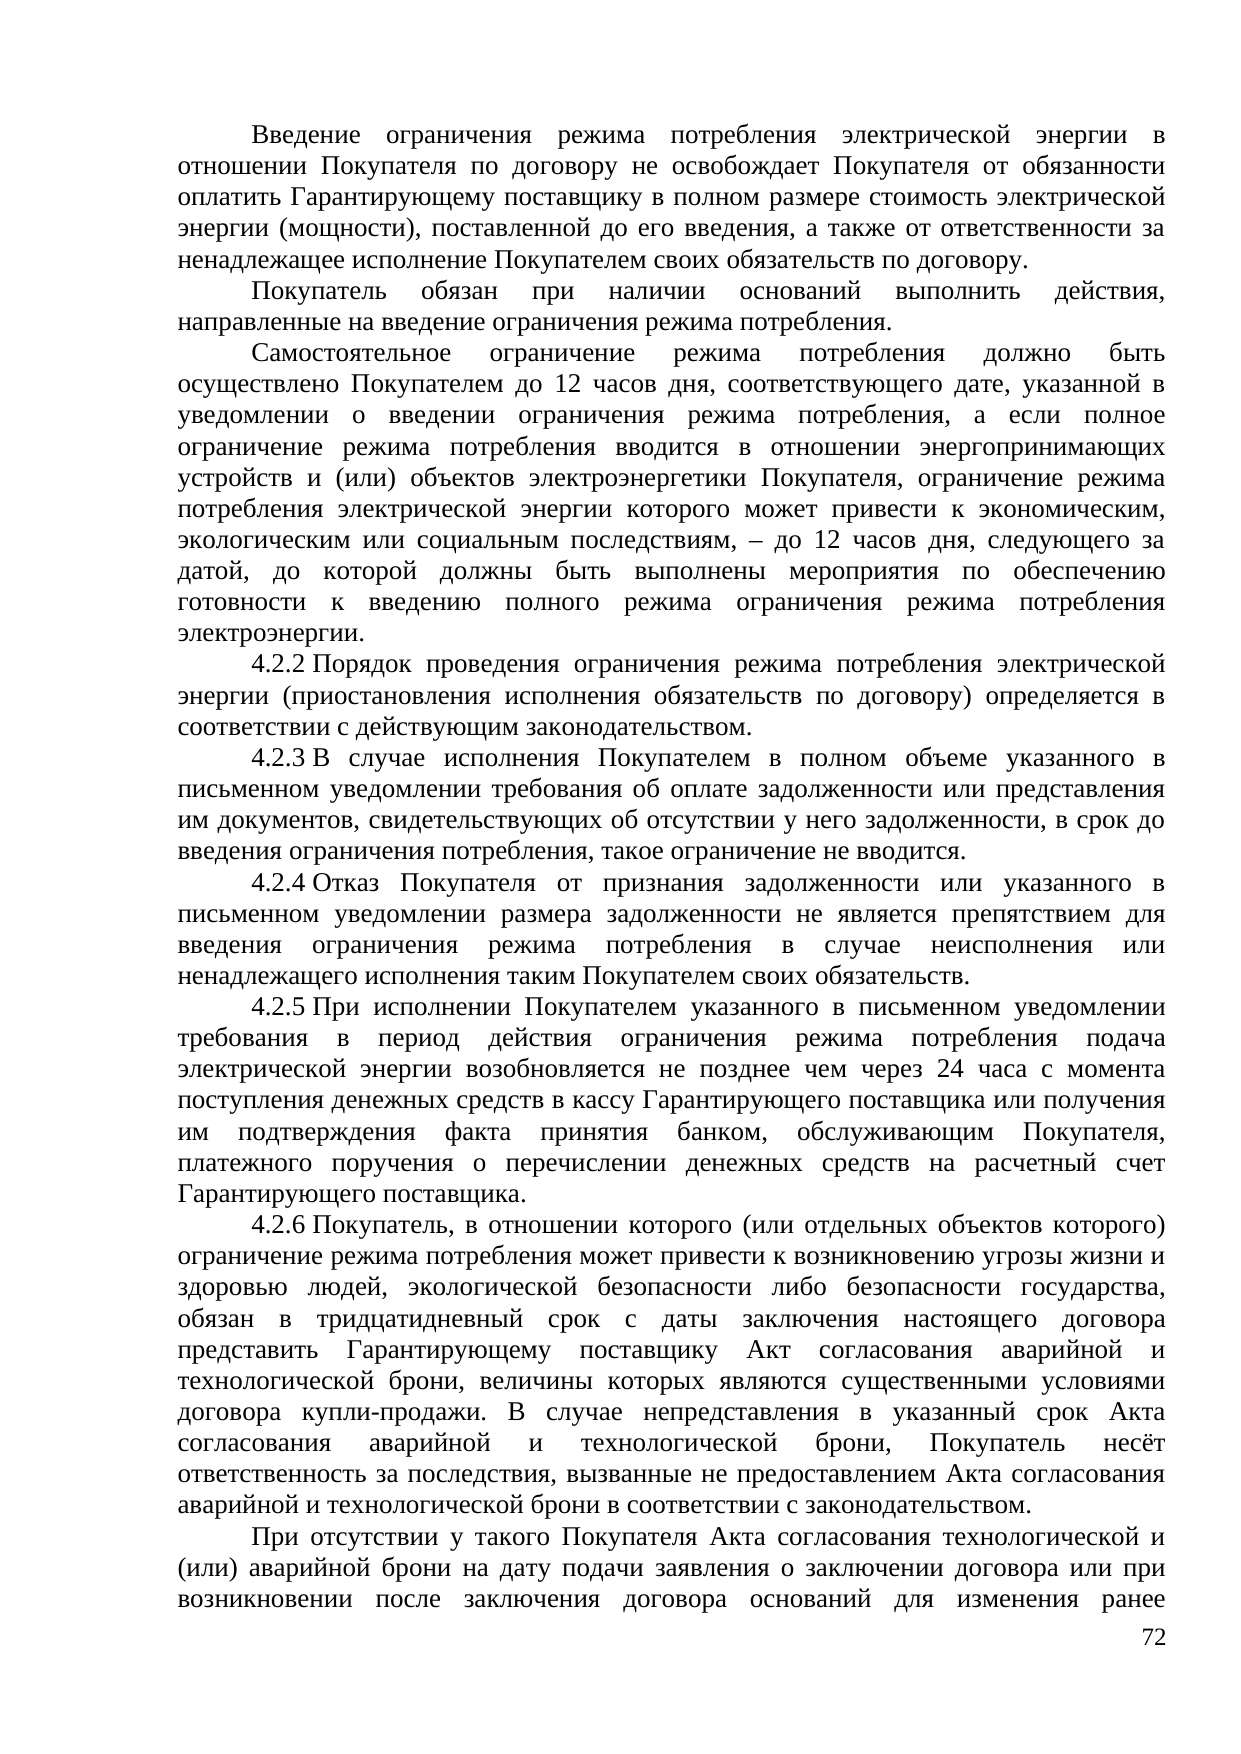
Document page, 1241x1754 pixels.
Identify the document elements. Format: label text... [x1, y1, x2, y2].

table_cell Покупатель обязан при наличии оснований выполнить действия, направленные на введение ограничения режима потребления. [177, 274, 1167, 336]
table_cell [177, 1520, 1167, 1613]
table_cell 4.2.3 В случае исполнения Покупателем в полном объеме указанного в письменном уведомлении требования об оплате задолженности или представления им документов, свидетельствующих об отсутствии у него задолженности, в срок до введения ограничения потребления, такое ограничение не вводится. [177, 741, 1167, 866]
table_cell 4.2.2 Порядок проведения ограничения режима потребления электрической энергии (приостановления исполнения обязательств по договору) определяется в соответствии с действующим законодательством. [177, 648, 1167, 741]
table_cell Самостоятельное ограничение режима потребления должно быть осуществлено Покупателем до 12 часов дня, соответствующего дате, указанной в уведомлении о введении ограничения режима потребления, а если полное ограничение режима потребления вводится в отношении энергопринимающих устройств и (или) объектов электроэнергетики Покупателя, ограничение режима потребления электрической энергии которого может привести к экономическим, экологическим или социальным последствиям, – до 12 часов дня, следующего за датой, до которой должны быть выполнены мероприятия по обеспечению готовности к введению полного режима ограничения режима потребления электроэнергии. [177, 336, 1167, 648]
table_cell 4.2.6 Покупатель, в отношении которого (или отдельных объектов которого) ограничение режима потребления может привести к возникновению угрозы жизни и здоровью людей, экологической безопасности либо безопасности государства, обязан в тридцатидневный срок с даты заключения настоящего договора представить Гарантирующему поставщику Акт согласования аварийной и технологической брони, величины которых являются существенными условиями договора купли-продажи. В случае непредставления в указанный срок Акта согласования аварийной и технологической брони, Покупатель несёт ответственность за последствия, вызванные не предоставлением Акта согласования аварийной и технологической брони в соответствии с законодательством. [177, 1208, 1167, 1520]
table_cell 4.2.5 При исполнении Покупателем указанного в письменном уведомлении требования в период действия ограничения режима потребления подача электрической энергии возобновляется не позднее чем через 24 часа с момента поступления денежных средств в кассу Гарантирующего поставщика или получения им подтверждения факта принятия банком, обслуживающим Покупателя, платежного поручения о перечислении денежных средств на расчетный счет Гарантирующего поставщика. [177, 990, 1167, 1208]
table_cell Введение ограничения режима потребления электрической энергии в отношении Покупателя по договору не освобождает Покупателя от обязанности оплатить Гарантирующему поставщику в полном размере стоимость электрической энергии (мощности), поставленной до его введения, а также от ответственности за ненадлежащее исполнение Покупателем своих обязательств по договору. [177, 118, 1167, 274]
table_cell 4.2.4 Отказ Покупателя от признания задолженности или указанного в письменном уведомлении размера задолженности не является препятствием для введения ограничения режима потребления в случае неисполнения или ненадлежащего исполнения таким Покупателем своих обязательств. [177, 866, 1167, 990]
